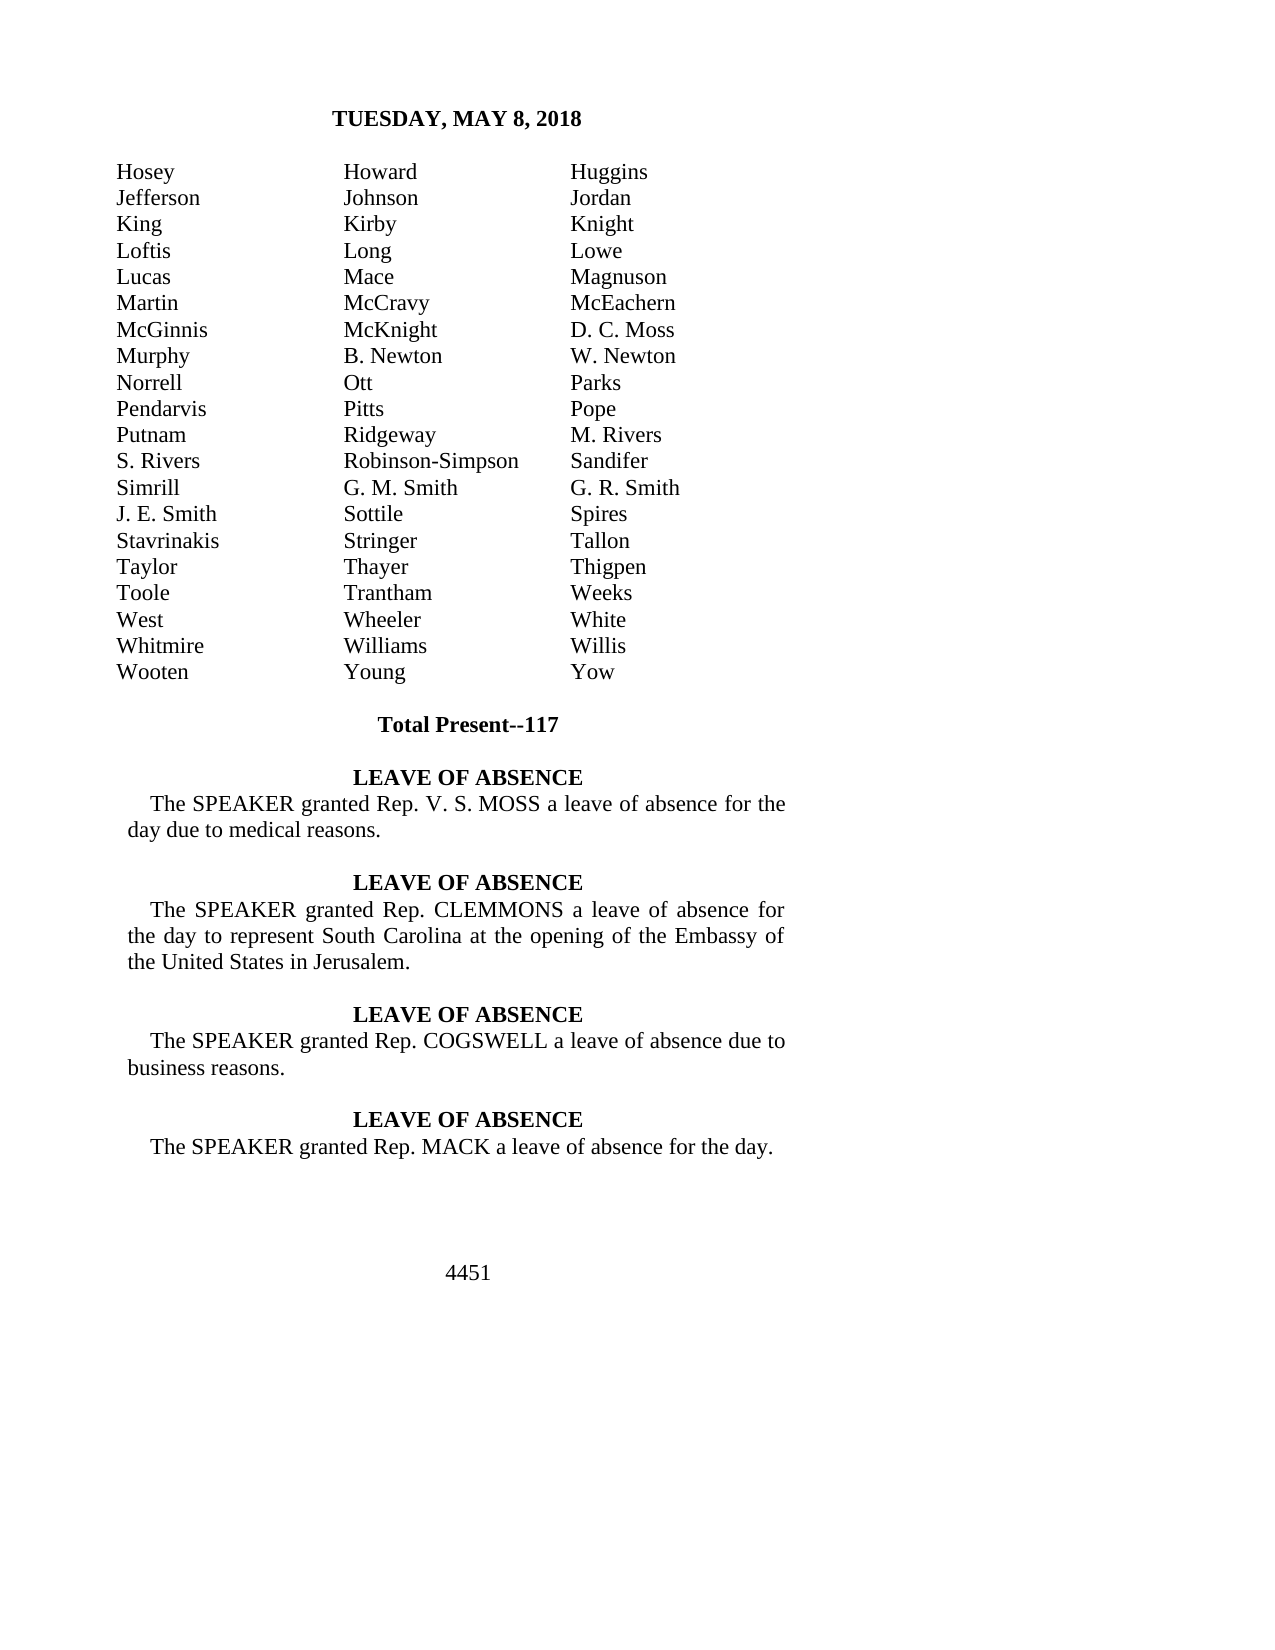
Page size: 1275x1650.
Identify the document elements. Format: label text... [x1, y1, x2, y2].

table_cell King [105, 210, 332, 237]
table_cell White [559, 606, 786, 632]
table_cell Lucas [105, 263, 332, 289]
table_cell Simrill [105, 474, 332, 500]
table_cell Tallon [559, 527, 786, 553]
table_cell Kirby [332, 210, 559, 237]
table_cell Parks [559, 369, 786, 395]
table_cell Toole [105, 579, 332, 606]
table_cell Ridgeway [332, 421, 559, 448]
text The SPEAKER granted Rep. V. S. MOSS a leave of absence for the day due to medical reasons. [127, 790, 786, 843]
table_cell Willis [559, 632, 786, 658]
table_cell Huggins [559, 158, 786, 184]
table_cell Williams [332, 632, 559, 658]
table_cell Pope [559, 395, 786, 421]
table_cell McEachern [559, 290, 786, 316]
table_cell McCravy [332, 290, 559, 316]
table_cell Pitts [332, 395, 559, 421]
text LEAVE OF ABSENCE [127, 1106, 786, 1133]
table_cell Trantham [332, 579, 559, 606]
table_cell Murphy [105, 342, 332, 368]
table_cell Young [332, 659, 559, 685]
table_cell Stavrinakis [105, 527, 332, 553]
table_cell M. Rivers [559, 421, 786, 448]
table_cell Weeks [559, 579, 786, 606]
table_cell Taylor [105, 553, 332, 579]
table_cell Jefferson [105, 184, 332, 210]
table_cell Whitmire [105, 632, 332, 658]
table_cell Norrell [105, 369, 332, 395]
table_cell Stringer [332, 527, 559, 553]
table_cell Pendarvis [105, 395, 332, 421]
table_cell Wheeler [332, 606, 559, 632]
table_cell B. Newton [332, 342, 559, 368]
table_cell Robinson-Simpson [332, 448, 559, 474]
table_cell Sottile [332, 500, 559, 527]
text LEAVE OF ABSENCE [127, 869, 786, 896]
table_cell J. E. Smith [105, 500, 332, 527]
table_cell Jordan [559, 184, 786, 210]
table_cell G. M. Smith [332, 474, 559, 500]
table_cell West [105, 606, 332, 632]
table_cell Mace [332, 263, 559, 289]
text The SPEAKER granted Rep. MACK a leave of absence for the day. [127, 1133, 786, 1159]
table_cell Loftis [105, 237, 332, 263]
table_cell D. C. Moss [559, 316, 786, 342]
table_cell Martin [105, 290, 332, 316]
text LEAVE OF ABSENCE [127, 764, 786, 790]
table_cell Yow [559, 659, 786, 685]
table_cell Thigpen [559, 553, 786, 579]
table_cell Sandifer [559, 448, 786, 474]
table_cell Magnuson [559, 263, 786, 289]
text LEAVE OF ABSENCE [127, 1001, 786, 1027]
table_cell Spires [559, 500, 786, 527]
table_cell W. Newton [559, 342, 786, 368]
text Total Present--117 [127, 711, 786, 737]
table_cell Lowe [559, 237, 786, 263]
table_cell Ott [332, 369, 559, 395]
table_cell Putnam [105, 421, 332, 448]
table_cell Hosey [105, 158, 332, 184]
table_cell Long [332, 237, 559, 263]
table_cell McKnight [332, 316, 559, 342]
table_cell Wooten [105, 659, 332, 685]
table_cell S. Rivers [105, 448, 332, 474]
table_cell Thayer [332, 553, 559, 579]
table_cell Howard [332, 158, 559, 184]
table_cell Knight [559, 210, 786, 237]
table_cell McGinnis [105, 316, 332, 342]
table_cell G. R. Smith [559, 474, 786, 500]
text The SPEAKER granted Rep. CLEMMONS a leave of absence for the day to represent South Carolina at the opening of the Embassy of the United States in Jerusalem. [127, 896, 786, 975]
text The SPEAKER granted Rep. COGSWELL a leave of absence due to business reasons. [127, 1027, 786, 1080]
table_cell Johnson [332, 184, 559, 210]
